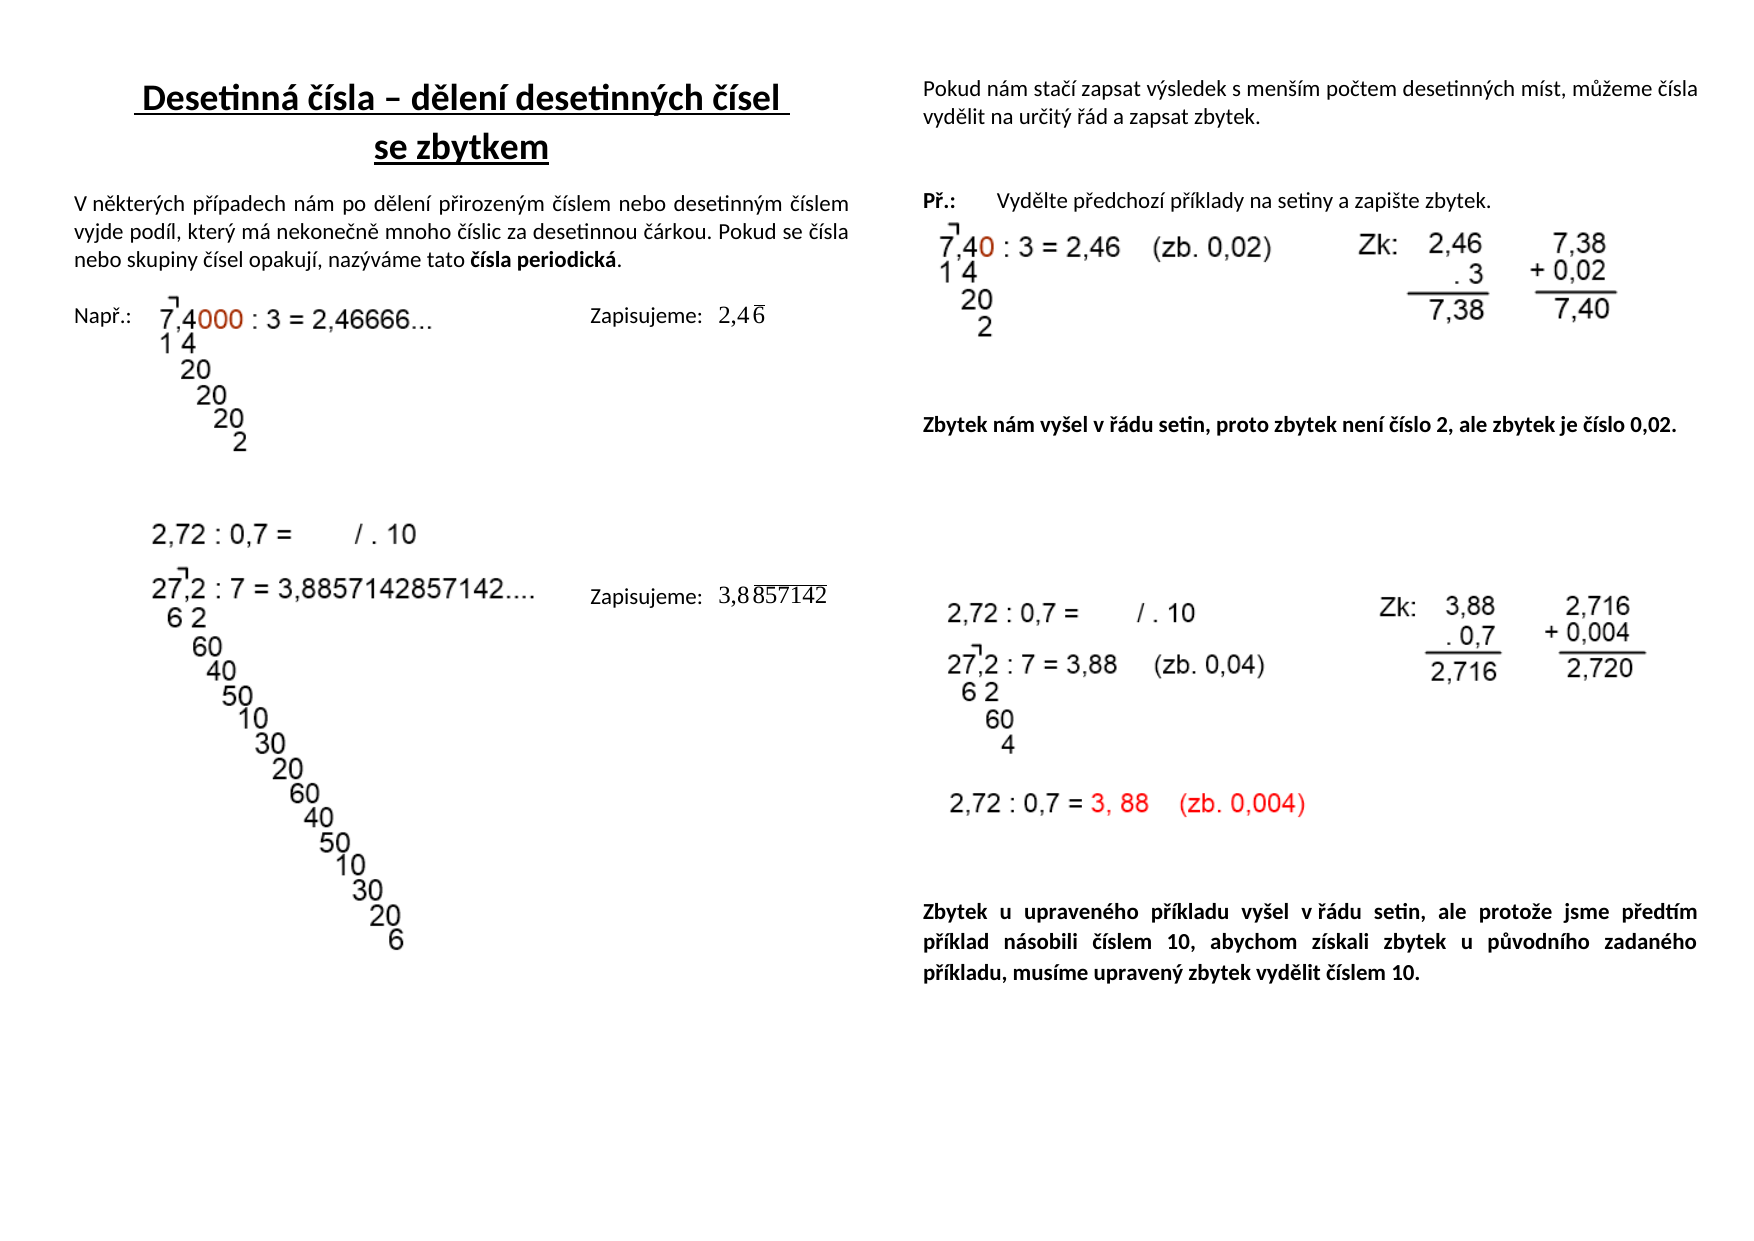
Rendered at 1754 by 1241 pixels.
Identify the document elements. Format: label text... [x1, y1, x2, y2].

text Zbytek u upraveného příkladu vyšel v řádu setin, ale protože jsme předtím příklad násobili číslem 10, abychom získali zbytek u původního zadaného příkladu, musíme upravený zbytek vydělit číslem 10. [923, 897, 1698, 986]
text Zbytek nám vyšel v řádu setin, proto zbytek není číslo 2, ale zbytek je číslo 0,02. [923, 410, 1698, 438]
text Zapisujeme: [74, 582, 849, 610]
text Desetinná čísla – dělení desetinných čísel se zbytkem [74, 74, 849, 169]
picture [922, 529, 1698, 865]
picture [903, 148, 1679, 393]
picture [125, 273, 499, 302]
text Pokud nám stačí zapsat výsledek s menším počtem desetinných míst, můžeme čísla vydělit na určitý řád a zapsat zbytek. [923, 74, 1698, 130]
picture [125, 329, 741, 582]
text Př.: Vydělte předchozí příklady na setiny a zapište zbytek. [923, 186, 1698, 214]
picture [125, 610, 741, 1007]
text V některých případech nám po dělení přirozeným číslem nebo desetinným číslem vyjde podíl, který má nekonečně mnoho číslic za desetinnou čárkou. Pokud se čísla nebo skupiny čísel opakují, nazýváme tato čísla periodická. [74, 189, 849, 273]
text Např.: Zapisujeme: [74, 302, 849, 329]
